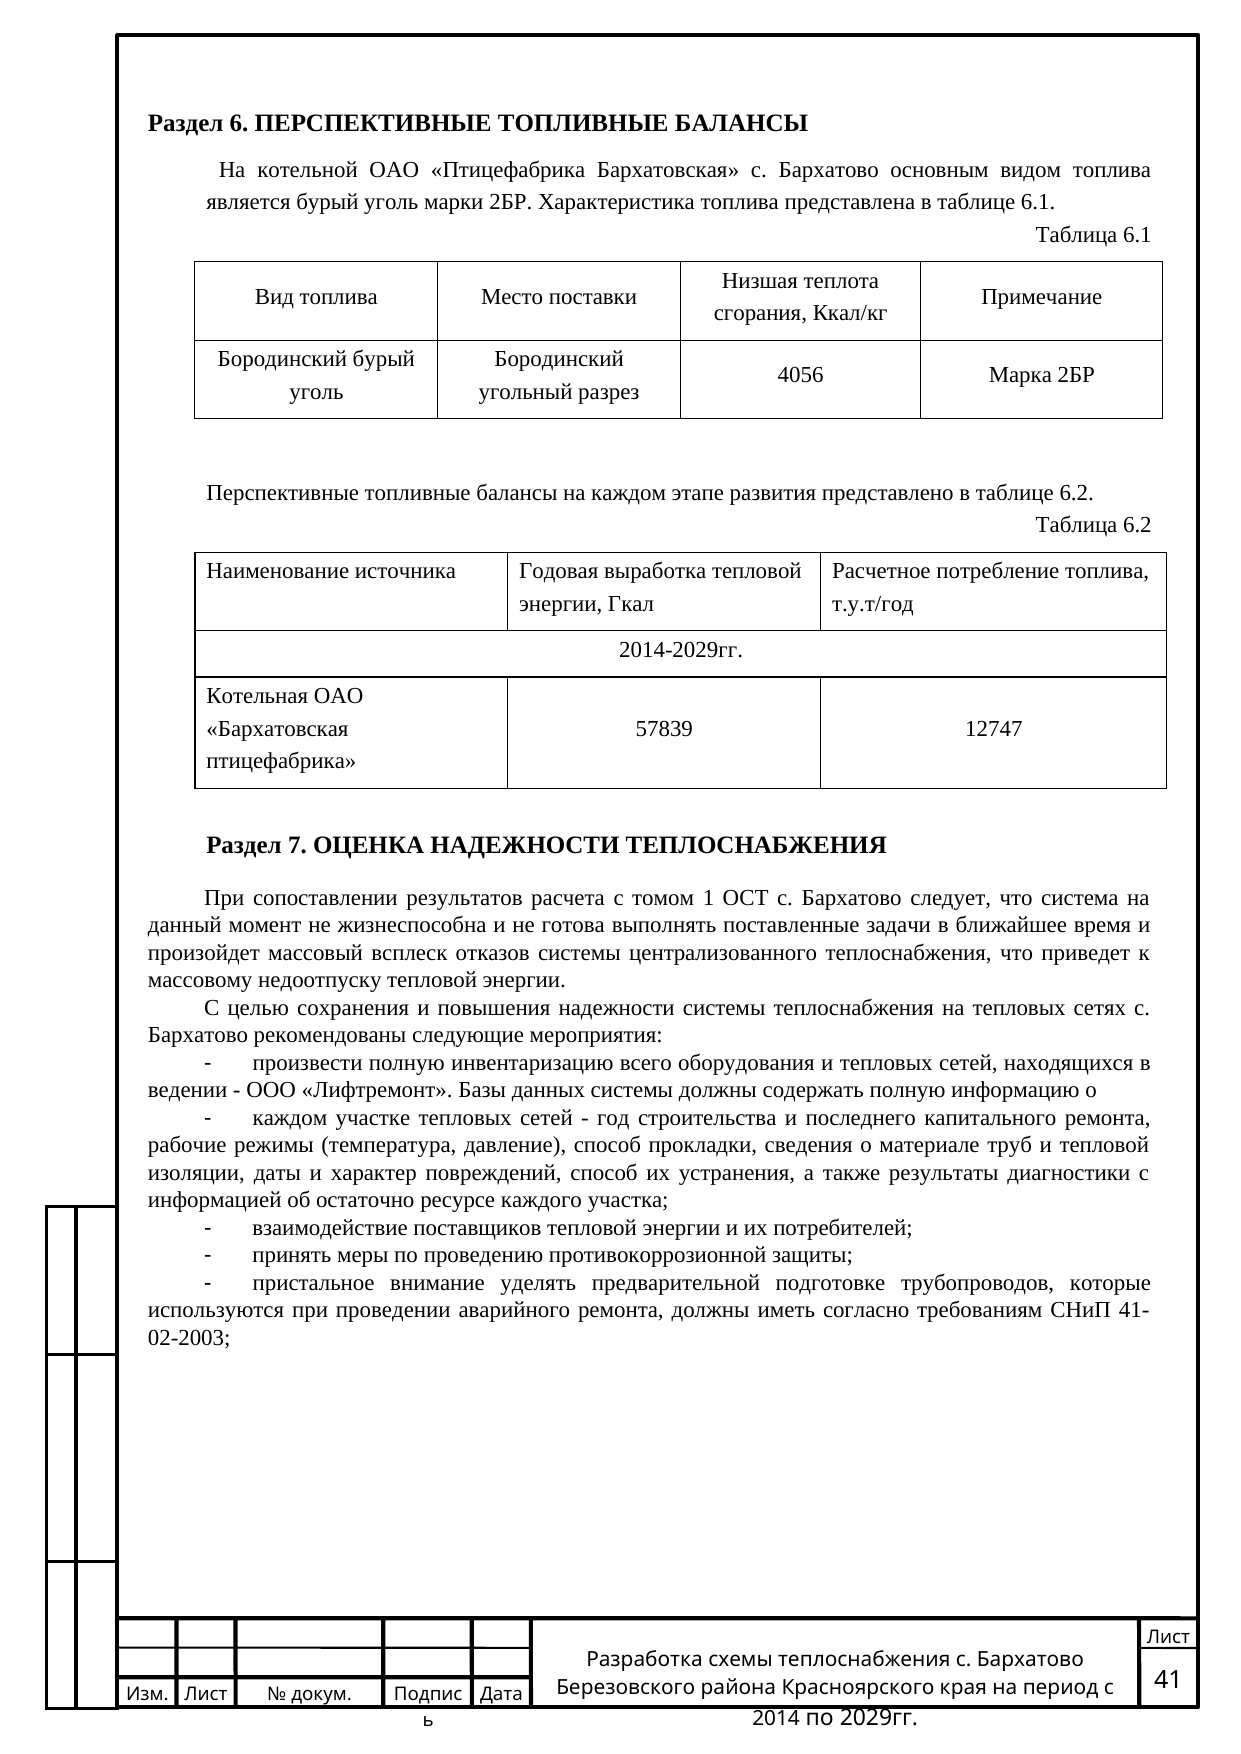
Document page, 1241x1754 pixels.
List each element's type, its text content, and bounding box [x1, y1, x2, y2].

table_header Место поставки [438, 262, 680, 339]
text Раздел 7. ОЦЕНКА НАДЕЖНОСТИ ТЕПЛОСНАБЖЕНИЯ [206, 828, 1152, 861]
table_header Примечание [921, 262, 1162, 339]
table_header Наименование источника [196, 553, 507, 630]
text На котельной ОАО «Птицефабрика Бархатовская» с. Бархатово основным видом топлива является бурый уголь марки 2БР. Характеристика топлива представлена в таблице 6.1. [206, 151, 1152, 216]
text Таблица 6.1 [206, 216, 1152, 248]
table_cell Бородинский бурый уголь [195, 341, 437, 418]
table_cell 4056 [681, 341, 920, 418]
table_cell 12747 [821, 678, 1166, 787]
text При сопоставлении результатов расчета с томом 1 ОСТ с. Бархатово следует, что система на данный момент не жизнеспособна и не готова выполнять поставленные задачи в ближайшее время и произойдет массовый всплеск отказов системы централизованного теплоснабжения, что приведет к массовому недоотпуску тепловой энергии. [148, 883, 1152, 993]
text С целью сохранения и повышения надежности системы теплоснабжения на тепловых сетях с. Бархатово рекомендованы следующие мероприятия: [148, 993, 1152, 1048]
text Перспективные топливные балансы на каждом этапе развития представлено в таблице 6.2. [206, 474, 1152, 507]
text Таблица 6.2 [206, 507, 1152, 539]
table_cell Марка 2БР [921, 341, 1162, 418]
text Раздел 6. ПЕРСПЕКТИВНЫЕ ТОПЛИВНЫЕ БАЛАНСЫ [148, 108, 1152, 137]
table_header Расчетное потребление топлива, т.у.т/год [821, 553, 1166, 630]
list пристальное внимание уделять предварительной подготовке трубопроводов, которые используются при проведении аварийного ремонта, должны иметь согласно требованиям СНиП 41-02-2003; [148, 1268, 1152, 1351]
list взаимодействие поставщиков тепловой энергии и их потребителей; [148, 1213, 1152, 1241]
table_header Вид топлива [195, 262, 437, 339]
table_header Годовая выработка тепловой энергии, Гкал [508, 553, 820, 630]
list принять меры по проведению противокоррозионной защиты; [148, 1241, 1152, 1268]
table_cell Бородинский угольный разрез [438, 341, 680, 418]
table_header Низшая теплота сгорания, Ккал/кг [681, 262, 920, 339]
table_cell 2014-2029гг. [196, 631, 1166, 676]
list каждом участке тепловых сетей - год строительства и последнего капитального ремонта, рабочие режимы (температура, давление), способ прокладки, сведения о материале труб и тепловой изоляции, даты и характер повреждений, способ их устранения, а также результаты диагностики с информацией об остаточно ресурсе каждого участка; [148, 1103, 1152, 1213]
table_cell 57839 [508, 678, 820, 787]
list произвести полную инвентаризацию всего оборудования и тепловых сетей, находящихся в ведении - ООО «Лифтремонт». Базы данных системы должны содержать полную информацию о [148, 1048, 1152, 1103]
table_cell Котельная ОАО «Бархатовская птицефабрика» [196, 678, 507, 787]
